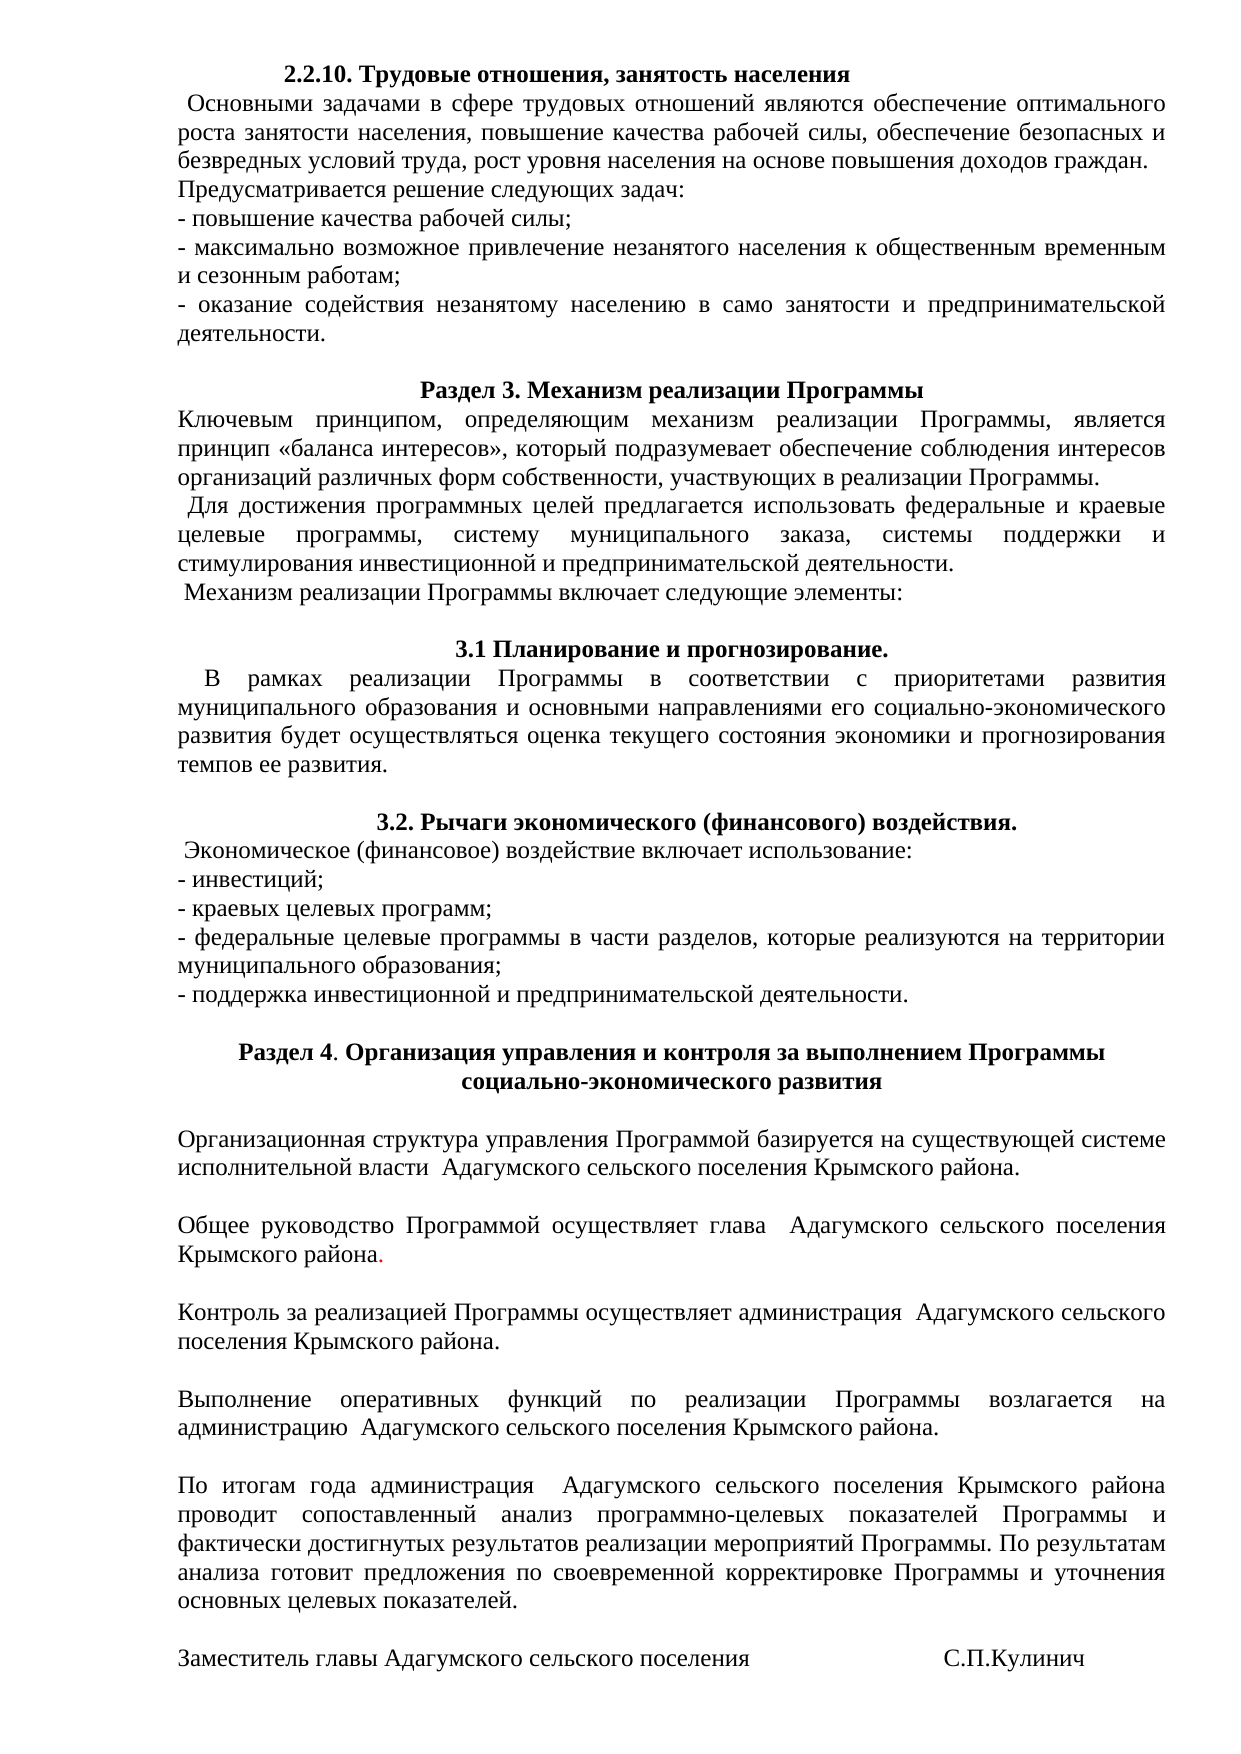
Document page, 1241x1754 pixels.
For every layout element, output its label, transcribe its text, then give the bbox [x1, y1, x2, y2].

text Механизм реализации Программы включает следующие элементы: [177, 577, 1167, 605]
text Выполнение оперативных функций по реализации Программы возлагается на администрацию Адагумского сельского поселения Крымского района. [177, 1384, 1167, 1441]
text Предусматривается решение следующих задач: [177, 174, 1167, 203]
text 3.1 Планирование и прогнозирование. [177, 634, 1167, 663]
text - инвестиций; [177, 864, 1167, 893]
text Для достижения программных целей предлагается использовать федеральные и краевые целевые программы, систему муниципального заказа, системы поддержки и стимулирования инвестиционной и предпринимательской деятельности. [177, 490, 1167, 577]
text Общее руководство Программой осуществляет глава Адагумского сельского поселения Крымского района. [177, 1210, 1167, 1268]
text Ключевым принципом, определяющим механизм реализации Программы, является принцип «баланса интересов», который подразумевает обеспечение соблюдения интересов организаций различных форм собственности, участвующих в реализации Программы. [177, 404, 1167, 490]
text - федеральные целевые программы в части разделов, которые реализуются на территории муниципального образования; [177, 922, 1167, 979]
text Контроль за реализацией Программы осуществляет администрация Адагумского сельского поселения Крымского района. [177, 1297, 1167, 1354]
text 3.2. Рычаги экономического (финансового) воздействия. [177, 807, 1167, 835]
text - оказание содействия незанятому населению в само занятости и предпринимательской деятельности. [177, 289, 1167, 347]
text - краевых целевых программ; [177, 893, 1167, 922]
text - максимально возможное привлечение незанятого населения к общественным временным и сезонным работам; [177, 232, 1167, 289]
text Раздел 3. Механизм реализации Программы [177, 375, 1167, 404]
text - поддержка инвестиционной и предпринимательской деятельности. [177, 979, 1167, 1008]
text Заместитель главы Адагумского сельского поселения С.П.Кулинич [177, 1643, 1167, 1672]
text - повышение качества рабочей силы; [177, 203, 1167, 232]
text Организационная структура управления Программой базируется на существующей системе исполнительной власти Адагумского сельского поселения Крымского района. [177, 1124, 1167, 1181]
text В рамках реализации Программы в соответствии с приоритетами развития муниципального образования и основными направлениями его социально-экономического развития будет осуществляться оценка текущего состояния экономики и прогнозирования темпов ее развития. [177, 663, 1167, 778]
text 2.2.10. Трудовые отношения, занятость населения [177, 59, 1167, 88]
text Основными задачами в сфере трудовых отношений являются обеспечение оптимального роста занятости населения, повышение качества рабочей силы, обеспечение безопасных и безвредных условий труда, рост уровня населения на основе повышения доходов граждан. [177, 88, 1167, 174]
text Раздел 4. Организация управления и контроля за выполнением Программы социально-экономического развития [177, 1037, 1167, 1094]
text По итогам года администрация Адагумского сельского поселения Крымского района проводит сопоставленный анализ программно-целевых показателей Программы и фактически достигнутых результатов реализации мероприятий Программы. По результатам анализа готовит предложения по своевременной корректировке Программы и уточнения основных целевых показателей. [177, 1470, 1167, 1614]
text Экономическое (финансовое) воздействие включает использование: [177, 835, 1167, 864]
